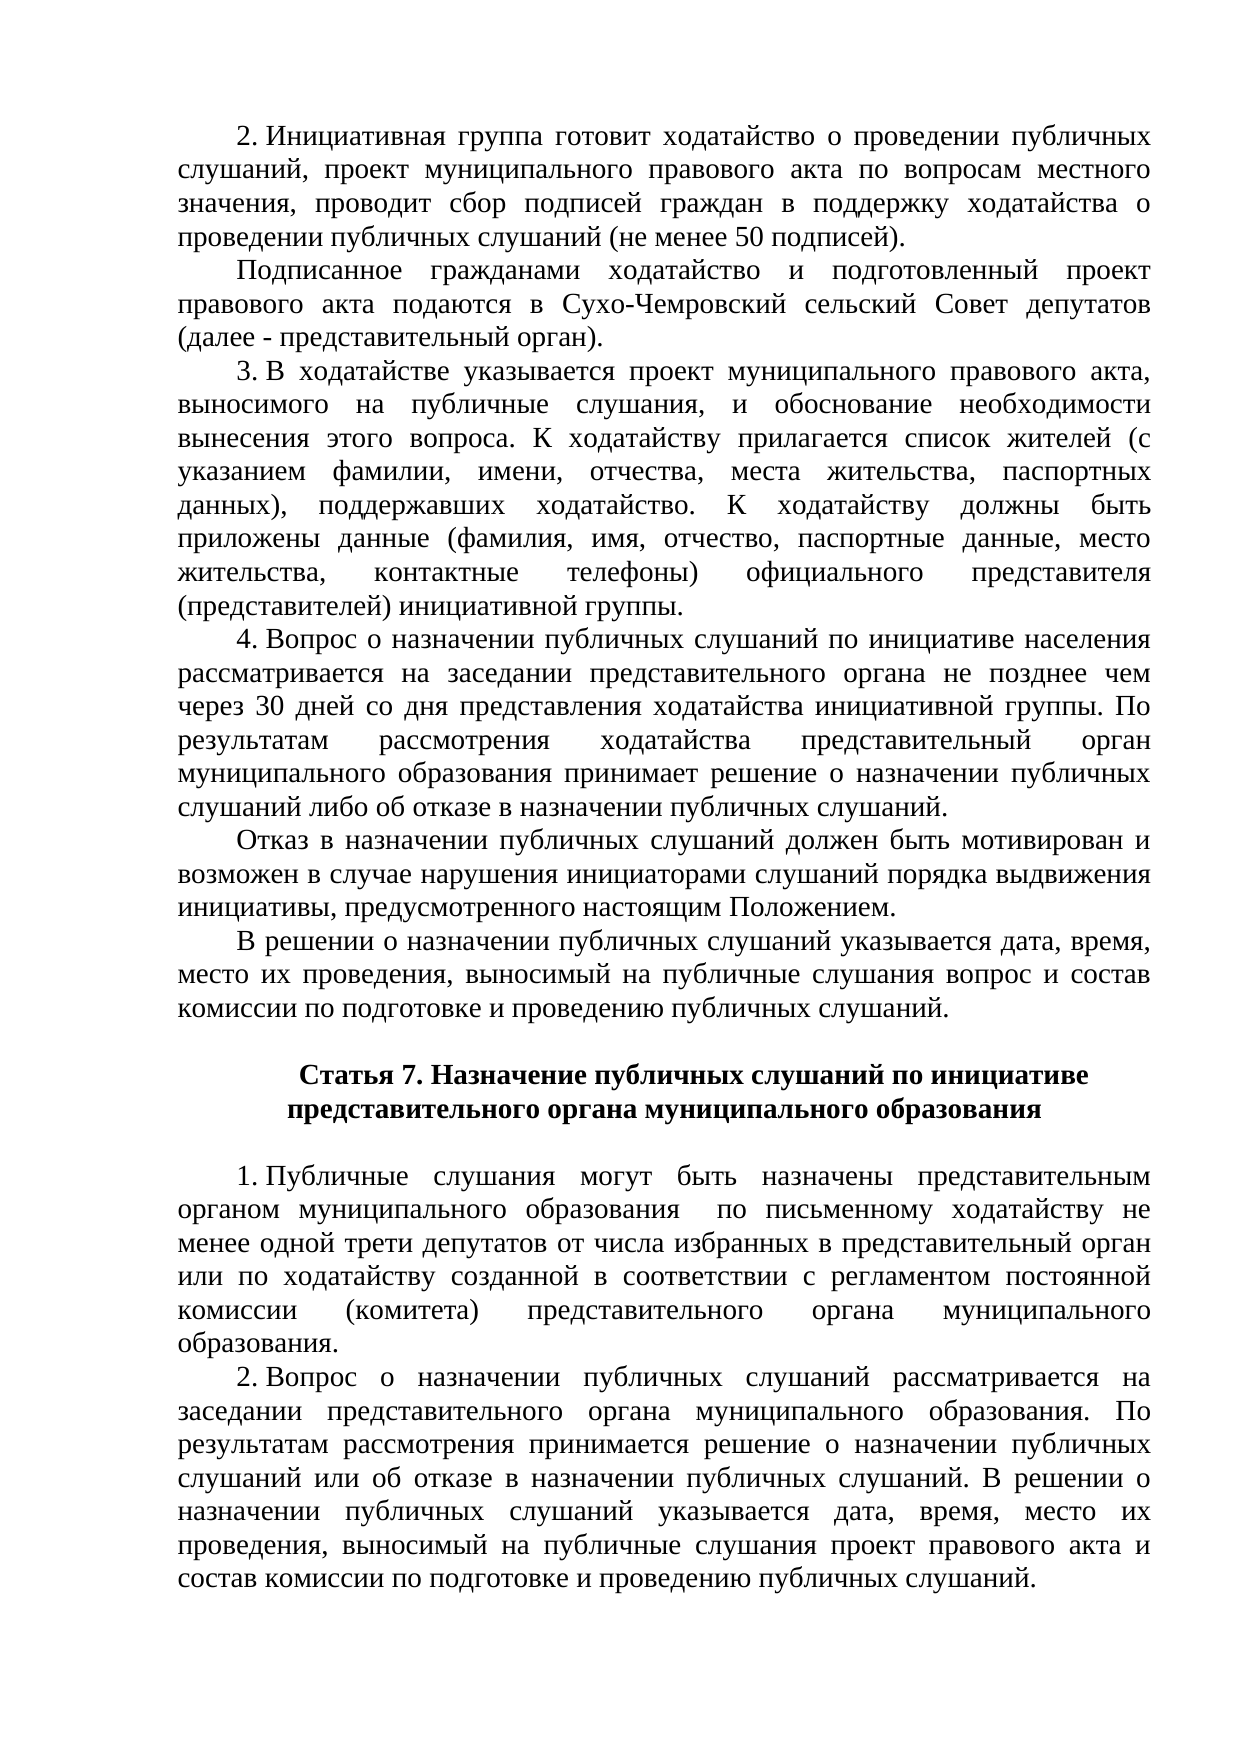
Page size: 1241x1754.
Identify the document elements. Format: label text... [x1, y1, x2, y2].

text Отказ в назначении публичных слушаний должен быть мотивирован и возможен в случае нарушения инициаторами слушаний порядка выдвижения инициативы, предусмотренного настоящим Положением. [177, 822, 1152, 923]
text 2. Инициативная группа готовит ходатайство о проведении публичных слушаний, проект муниципального правового акта по вопросам местного значения, проводит сбор подписей граждан в поддержку ходатайства о проведении публичных слушаний (не менее 50 подписей). [177, 118, 1152, 252]
text 3. В ходатайстве указывается проект муниципального правового акта, выносимого на публичные слушания, и обоснование необходимости вынесения этого вопроса. К ходатайству прилагается список жителей (с указанием фамилии, имени, отчества, места жительства, паспортных данных), поддержавших ходатайство. К ходатайству должны быть приложены данные (фамилия, имя, отчество, паспортные данные, место жительства, контактные телефоны) официального представителя (представителей) инициативной группы. [177, 353, 1152, 621]
text 2. Вопрос о назначении публичных слушаний рассматривается на заседании представительного органа муниципального образования. По результатам рассмотрения принимается решение о назначении публичных слушаний или об отказе в назначении публичных слушаний. В решении о назначении публичных слушаний указывается дата, время, место их проведения, выносимый на публичные слушания проект правового акта и состав комиссии по подготовке и проведению публичных слушаний. [177, 1359, 1152, 1594]
text 4. Вопрос о назначении публичных слушаний по инициативе населения рассматривается на заседании представительного органа не позднее чем через 30 дней со дня представления ходатайства инициативной группы. По результатам рассмотрения ходатайства представительный орган муниципального образования принимает решение о назначении публичных слушаний либо об отказе в назначении публичных слушаний. [177, 621, 1152, 822]
text Подписанное гражданами ходатайство и подготовленный проект правового акта подаются в Сухо-Чемровский сельский Совет депутатов (далее - представительный орган). [177, 252, 1152, 353]
text Статья 7. Назначение публичных слушаний по инициативе представительного органа муниципального образования [177, 1057, 1152, 1124]
text В решении о назначении публичных слушаний указывается дата, время, место их проведения, выносимый на публичные слушания вопрос и состав комиссии по подготовке и проведению публичных слушаний. [177, 923, 1152, 1024]
text 1. Публичные слушания могут быть назначены представительным органом муниципального образования по письменному ходатайству не менее одной трети депутатов от числа избранных в представительный орган или по ходатайству созданной в соответствии с регламентом постоянной комиссии (комитета) представительного органа муниципального образования. [177, 1158, 1152, 1359]
